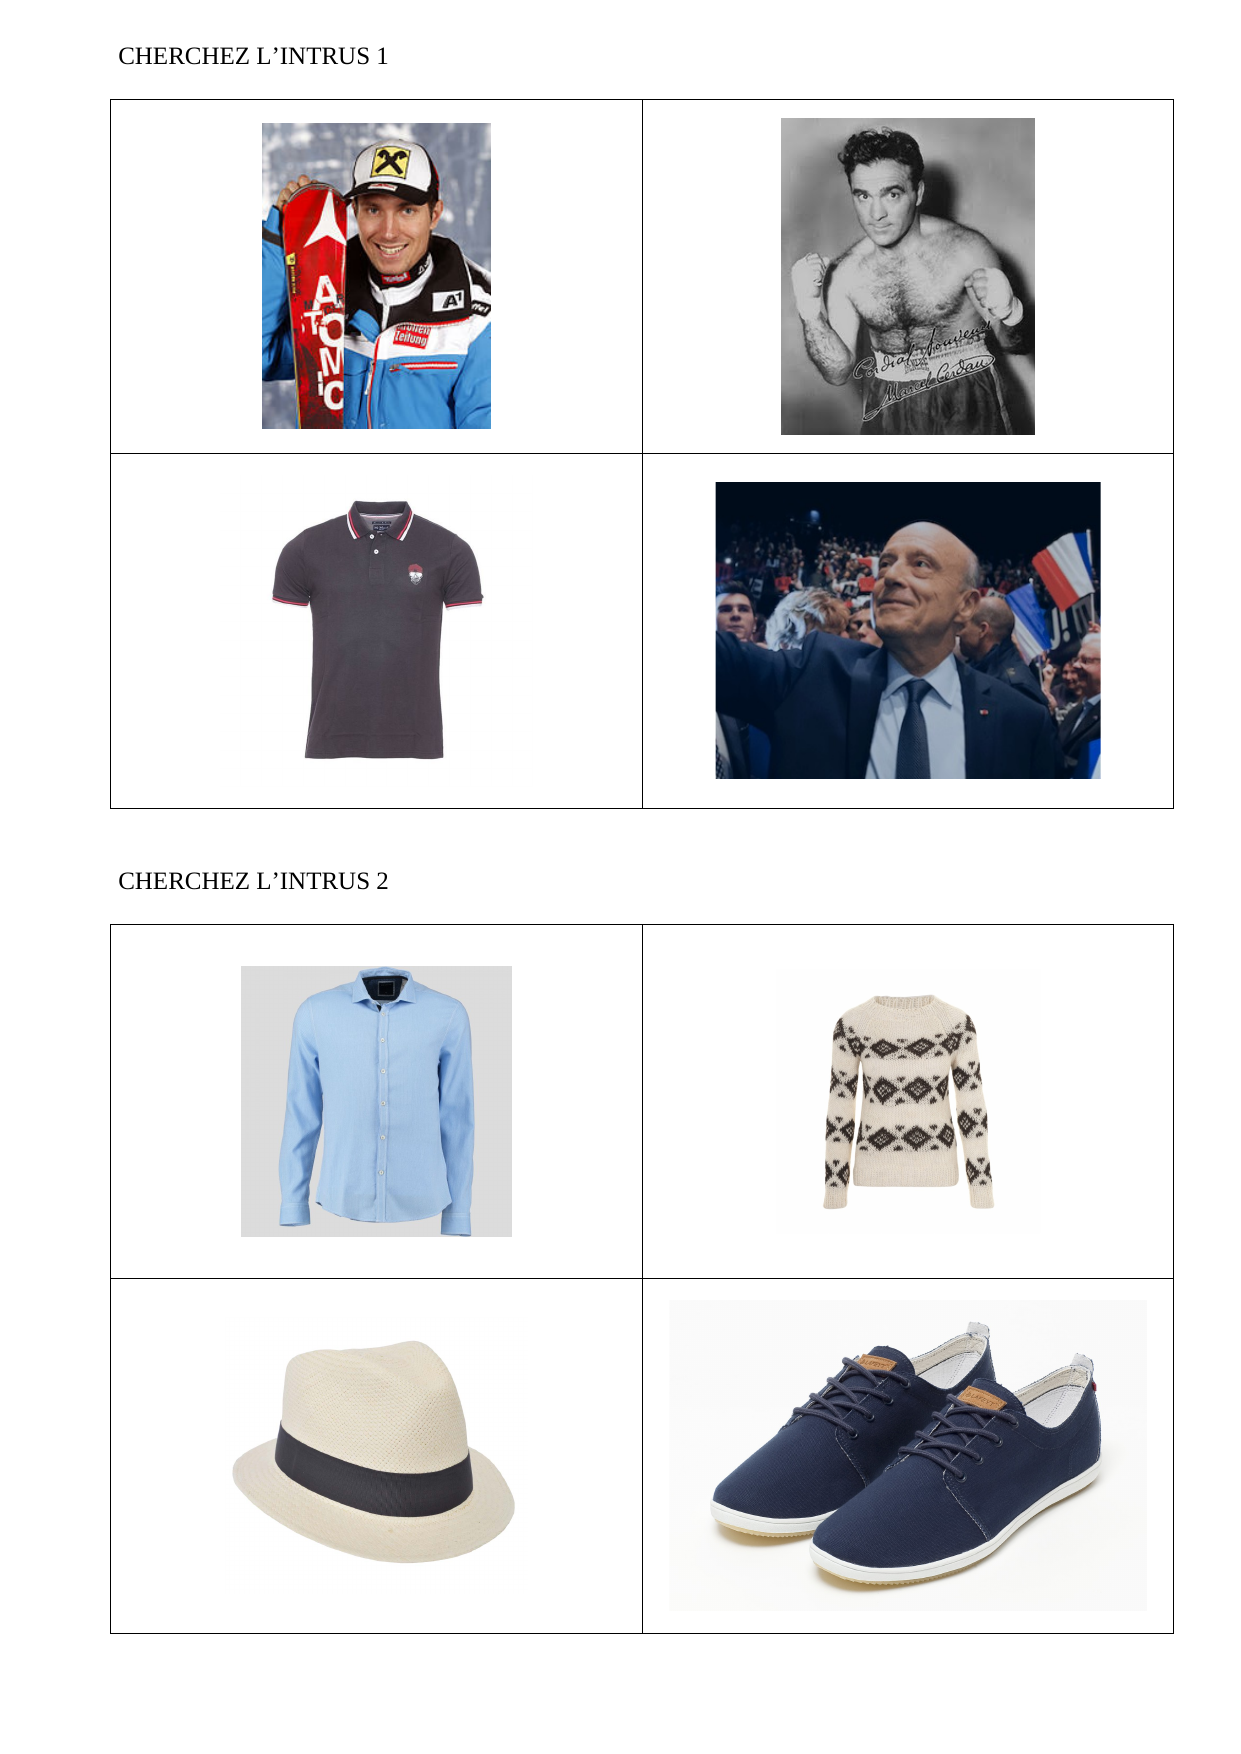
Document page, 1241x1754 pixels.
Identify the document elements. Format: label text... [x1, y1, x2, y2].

table_cell [643, 1279, 1173, 1632]
picture [776, 969, 1041, 1234]
picture [262, 123, 491, 429]
picture [669, 1300, 1147, 1611]
table_cell [111, 1279, 642, 1632]
picture [225, 1317, 528, 1594]
table_cell [643, 454, 1173, 808]
picture [715, 482, 1101, 779]
table_header [111, 100, 642, 453]
table_header [643, 925, 1173, 1278]
text CHERCHEZ L’INTRUS 1 [118, 41, 1199, 70]
table_header [643, 100, 1173, 453]
picture [241, 966, 512, 1237]
table_header [111, 925, 642, 1278]
table_cell [111, 454, 642, 808]
text CHERCHEZ L’INTRUS 2 [118, 866, 1199, 895]
picture [781, 118, 1035, 435]
picture [220, 475, 533, 787]
